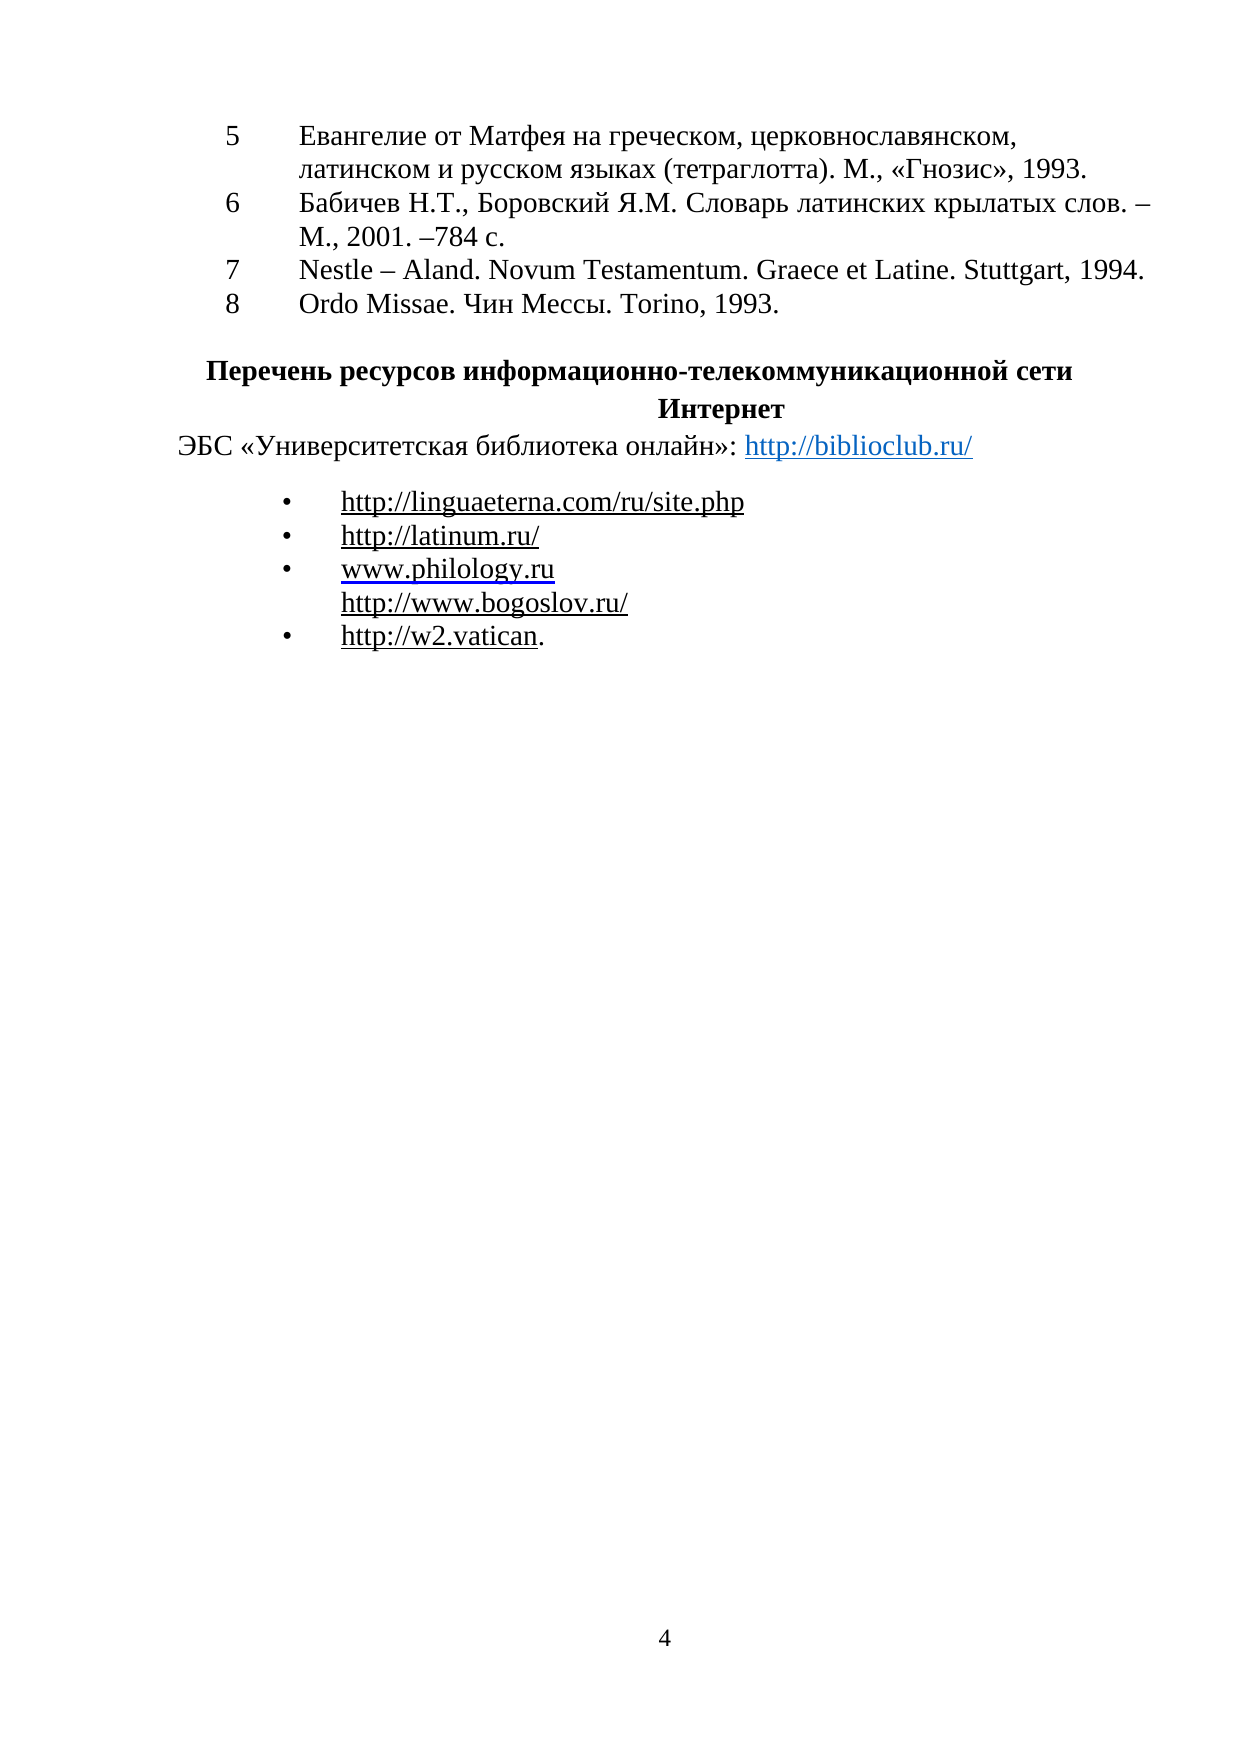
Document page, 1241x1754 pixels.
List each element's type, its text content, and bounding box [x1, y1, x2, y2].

list Nestle – Aland. Novum Testamentum. Graece et Latine. , 1994. [225, 252, 1152, 286]
text ЭБС «Университетская библиотека онлайн»: http://biblioclub.ru/ [177, 428, 1152, 462]
list http://w2.vatican. [282, 618, 727, 652]
list Ordo Missae. Чин Мессы. , 1993. [225, 286, 1152, 319]
subtitle Перечень ресурсов информационно-телекоммуникационной сети Интернет [0, 353, 1101, 424]
list www.philology.ru http://www.bogoslov.ru/ [282, 551, 727, 618]
list Евангелие от Матфея на греческом, церковнославянском, латинском и русском языках (тетраглотта). М., «Гнозис», 1993. [225, 118, 1152, 185]
list http://linguaeterna.com/ru/site.php [282, 484, 1034, 518]
list Бабичев Н.Т., Боровский Я.М. Словарь латинских крылатых слов. – М., 2001. –784 с. [225, 185, 1152, 252]
list http://latinum.ru/ [282, 518, 727, 551]
